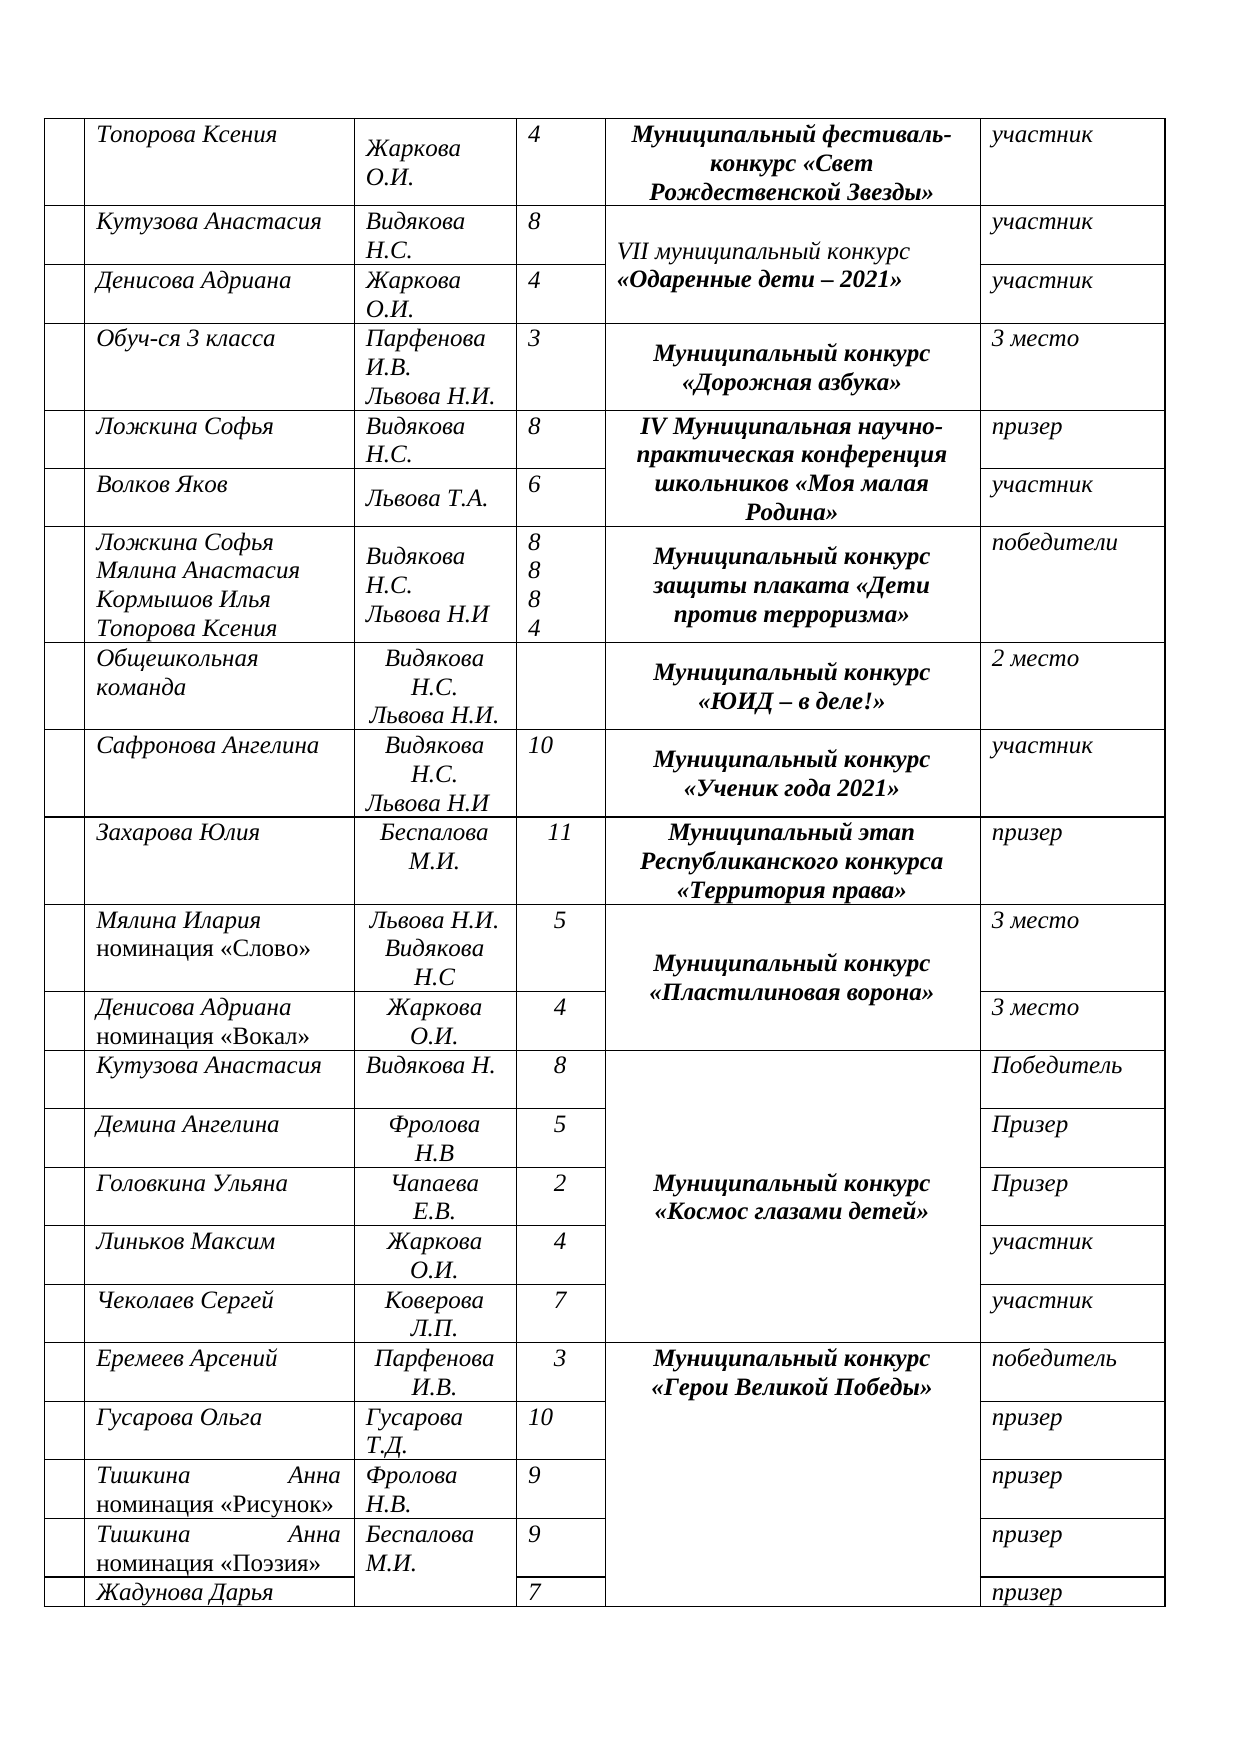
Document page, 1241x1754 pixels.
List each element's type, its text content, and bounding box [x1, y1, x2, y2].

table_cell IV Муниципальная научно-практическая конференция школьников «Моя малая Родина» [606, 411, 980, 526]
table_cell Победитель [981, 1051, 1164, 1108]
table_cell Фролова Н.В [355, 1109, 516, 1167]
table_cell призер [981, 1578, 1164, 1606]
table_cell участник [981, 206, 1164, 264]
table_cell [45, 1402, 84, 1459]
table_cell Тишкина Анна номинация «Поэзия» [85, 1519, 354, 1576]
table_cell 3 место [981, 324, 1164, 410]
table_cell Парфенова И.В. [355, 1343, 516, 1401]
table_cell призер [981, 1519, 1164, 1576]
table_cell 8 [517, 1051, 605, 1108]
table_cell Жаркова О.И. [355, 265, 516, 322]
table_cell 8 [517, 206, 605, 264]
table_cell Фролова Н.В. [355, 1460, 516, 1518]
table_cell участник [981, 730, 1164, 816]
table_cell Муниципальный конкурс «Космос глазами детей» [606, 1051, 980, 1342]
table_cell Жадунова Дарья [85, 1578, 354, 1606]
table_cell Топорова Ксения [85, 119, 354, 205]
table_cell Призер [981, 1168, 1164, 1225]
table_cell победитель [981, 1343, 1164, 1401]
table_cell участник [981, 265, 1164, 322]
table_cell призер [981, 818, 1164, 904]
table_cell 4 [517, 265, 605, 322]
table_cell [45, 1285, 84, 1342]
table_cell 8 8 8 4 [517, 527, 605, 642]
table_cell Мялина Илария номинация «Слово» [85, 905, 354, 991]
table_cell [45, 992, 84, 1049]
table_cell Гусарова Ольга [85, 1402, 354, 1459]
table_cell Муниципальный конкурс «Пластилиновая ворона» [606, 905, 980, 1049]
table_cell Жаркова О.И. [355, 119, 516, 205]
table_cell Видякова Н.С. [355, 411, 516, 468]
table_cell победители [981, 527, 1164, 642]
table_cell 7 [517, 1285, 605, 1342]
table_cell Муниципальный конкурс «ЮИД – в деле!» [606, 643, 980, 729]
table_cell 6 [517, 469, 605, 526]
table_cell 10 [517, 1402, 605, 1459]
table_cell Сафронова Ангелина [85, 730, 354, 816]
table_cell Жаркова О.И. [355, 992, 516, 1049]
table_cell 10 [517, 730, 605, 816]
table_cell Тишкина Анна номинация «Рисунок» [85, 1460, 354, 1518]
table_cell 11 [517, 818, 605, 904]
table_cell Ложкина Софья Мялина Анастасия Кормышов Илья Топорова Ксения [85, 527, 354, 642]
table_cell 4 [517, 119, 605, 205]
table_cell Муниципальный конкурс «Ученик года 2021» [606, 730, 980, 816]
table_cell Чеколаев Сергей [85, 1285, 354, 1342]
table_cell [45, 265, 84, 322]
table_cell 2 [517, 1168, 605, 1225]
table_cell 3 место [981, 992, 1164, 1049]
table_cell [45, 324, 84, 410]
table_cell [45, 527, 84, 642]
table_cell Призер [981, 1109, 1164, 1167]
table_cell [45, 1051, 84, 1108]
table_cell участник [981, 119, 1164, 205]
table_cell Захарова Юлия [85, 818, 354, 904]
table_cell 8 [517, 411, 605, 468]
table_cell Коверова Л.П. [355, 1285, 516, 1342]
table_cell Еремеев Арсений [85, 1343, 354, 1401]
table_cell Видякова Н.С. [355, 206, 516, 264]
table_cell Муниципальный конкурс защиты плаката «Дети против терроризма» [606, 527, 980, 642]
table_cell 9 [517, 1519, 605, 1576]
table_cell Видякова Н. [355, 1051, 516, 1108]
table_cell [45, 469, 84, 526]
table_cell 2 место [981, 643, 1164, 729]
table_cell 9 [517, 1460, 605, 1518]
table_cell Львова Н.И. Видякова Н.С [355, 905, 516, 991]
table_cell Видякова Н.С. Львова Н.И. [355, 643, 516, 729]
table_cell Денисова Адриана [85, 265, 354, 322]
table_cell [45, 119, 84, 205]
table_cell Жаркова О.И. [355, 1226, 516, 1284]
table_cell участник [981, 1226, 1164, 1284]
table_cell Видякова Н.С. Львова Н.И [355, 527, 516, 642]
table_cell [45, 1226, 84, 1284]
table_cell Денисова Адриана номинация «Вокал» [85, 992, 354, 1049]
table_cell [45, 206, 84, 264]
table_cell [517, 643, 605, 729]
table_cell призер [981, 411, 1164, 468]
table_cell участник [981, 469, 1164, 526]
table_cell [45, 1109, 84, 1167]
table_cell [45, 1519, 84, 1576]
table_cell [45, 818, 84, 904]
table_cell VII муниципальный конкурс «Одаренные дети – 2021» [606, 206, 980, 322]
table_cell 5 [517, 905, 605, 991]
table_cell 4 [517, 1226, 605, 1284]
table_cell Муниципальный конкурс «Герои Великой Победы» [606, 1343, 980, 1606]
table_cell [45, 411, 84, 468]
table_cell [45, 730, 84, 816]
table_cell Чапаева Е.В. [355, 1168, 516, 1225]
table_cell [45, 1343, 84, 1401]
table_cell Беспалова М.И. [355, 818, 516, 904]
table_cell призер [981, 1402, 1164, 1459]
table_cell Обуч-ся 3 класса [85, 324, 354, 410]
table_cell Линьков Максим [85, 1226, 354, 1284]
table_cell 3 [517, 324, 605, 410]
table_cell Львова Т.А. [355, 469, 516, 526]
table_cell участник [981, 1285, 1164, 1342]
table_cell Парфенова И.В. Львова Н.И. [355, 324, 516, 410]
table_cell 4 [517, 992, 605, 1049]
table_cell Видякова Н.С. Львова Н.И [355, 730, 516, 816]
table_cell [45, 1460, 84, 1518]
table_cell Демина Ангелина [85, 1109, 354, 1167]
table_cell Кутузова Анастасия [85, 1051, 354, 1108]
table_cell Общешкольная команда [85, 643, 354, 729]
table_cell Волков Яков [85, 469, 354, 526]
table_cell [45, 1168, 84, 1225]
table_cell 3 [517, 1343, 605, 1401]
table_cell Муниципальный этап Республиканского конкурса «Территория права» [606, 818, 980, 904]
table_cell 7 [517, 1578, 605, 1606]
table_cell призер [981, 1460, 1164, 1518]
table_cell Гусарова Т.Д. [355, 1402, 516, 1459]
table_cell [45, 643, 84, 729]
table_cell Беспалова М.И. [355, 1519, 516, 1606]
table_cell Головкина Ульяна [85, 1168, 354, 1225]
table_cell Муниципальный конкурс «Дорожная азбука» [606, 324, 980, 410]
table_cell Муниципальный фестиваль-конкурс «Свет Рождественской Звезды» [606, 119, 980, 205]
table_cell [45, 905, 84, 991]
table_cell Кутузова Анастасия [85, 206, 354, 264]
table_cell 5 [517, 1109, 605, 1167]
table_cell 3 место [981, 905, 1164, 991]
table_cell Ложкина Софья [85, 411, 354, 468]
table_cell [45, 1578, 84, 1606]
